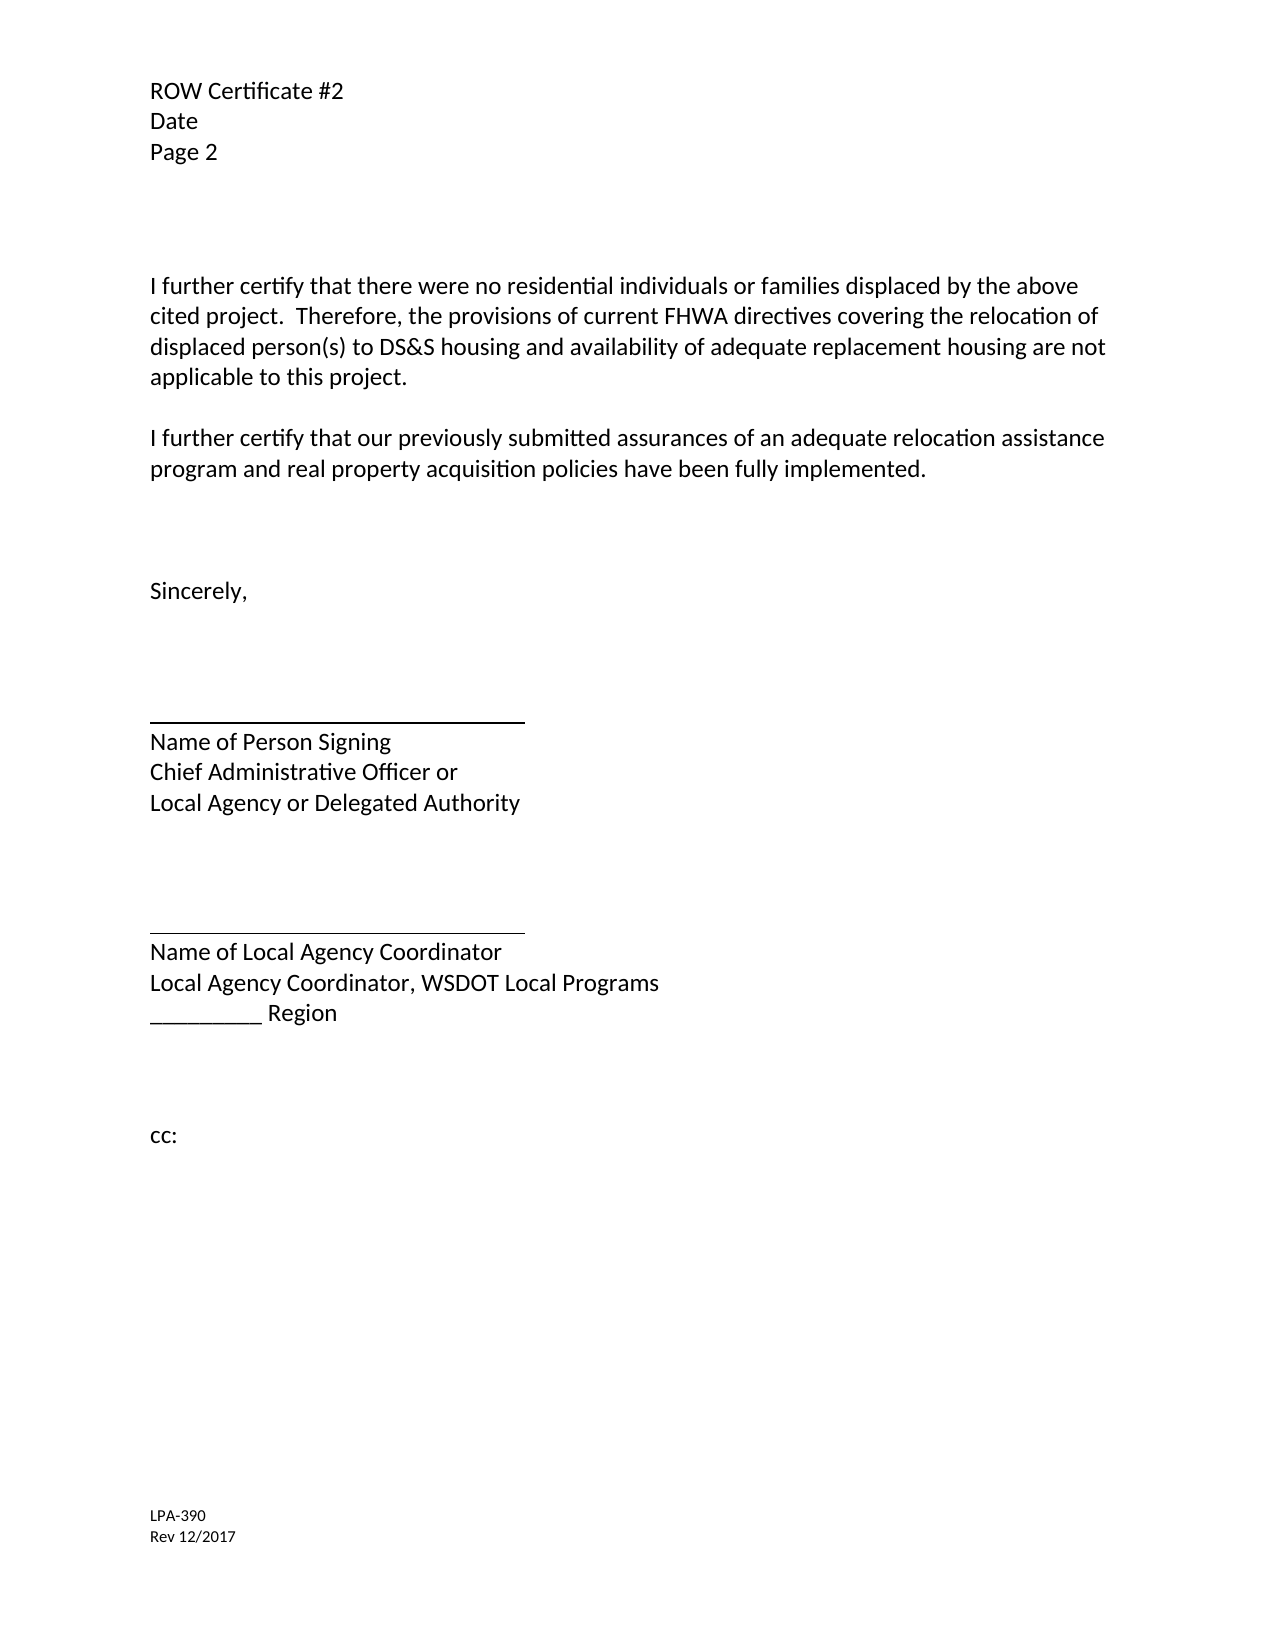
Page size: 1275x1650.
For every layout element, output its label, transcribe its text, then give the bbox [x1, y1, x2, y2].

text I further certify that our previously submitted assurances of an adequate relocation assistance program and real property acquisition policies have been fully implemented. [150, 423, 1125, 484]
text Chief Administrative Officer or [150, 757, 1125, 787]
text I further certify that there were no residential individuals or families displaced by the above cited project. Therefore, the provisions of current FHWA directives covering the relocation of displaced person(s) to DS&S housing and availability of adequate replacement housing are not applicable to this project. [150, 270, 1125, 392]
text Local Agency or Delegated Authority [150, 787, 1125, 818]
text Name of Person Signing [150, 726, 1125, 757]
text _________ Region [150, 997, 1125, 1028]
text Sincerely, [150, 575, 1125, 606]
text cc: [150, 1119, 1125, 1150]
text Name of Local Agency Coordinator [150, 936, 1125, 967]
text Local Agency Coordinator, WSDOT Local Programs [150, 967, 1125, 997]
